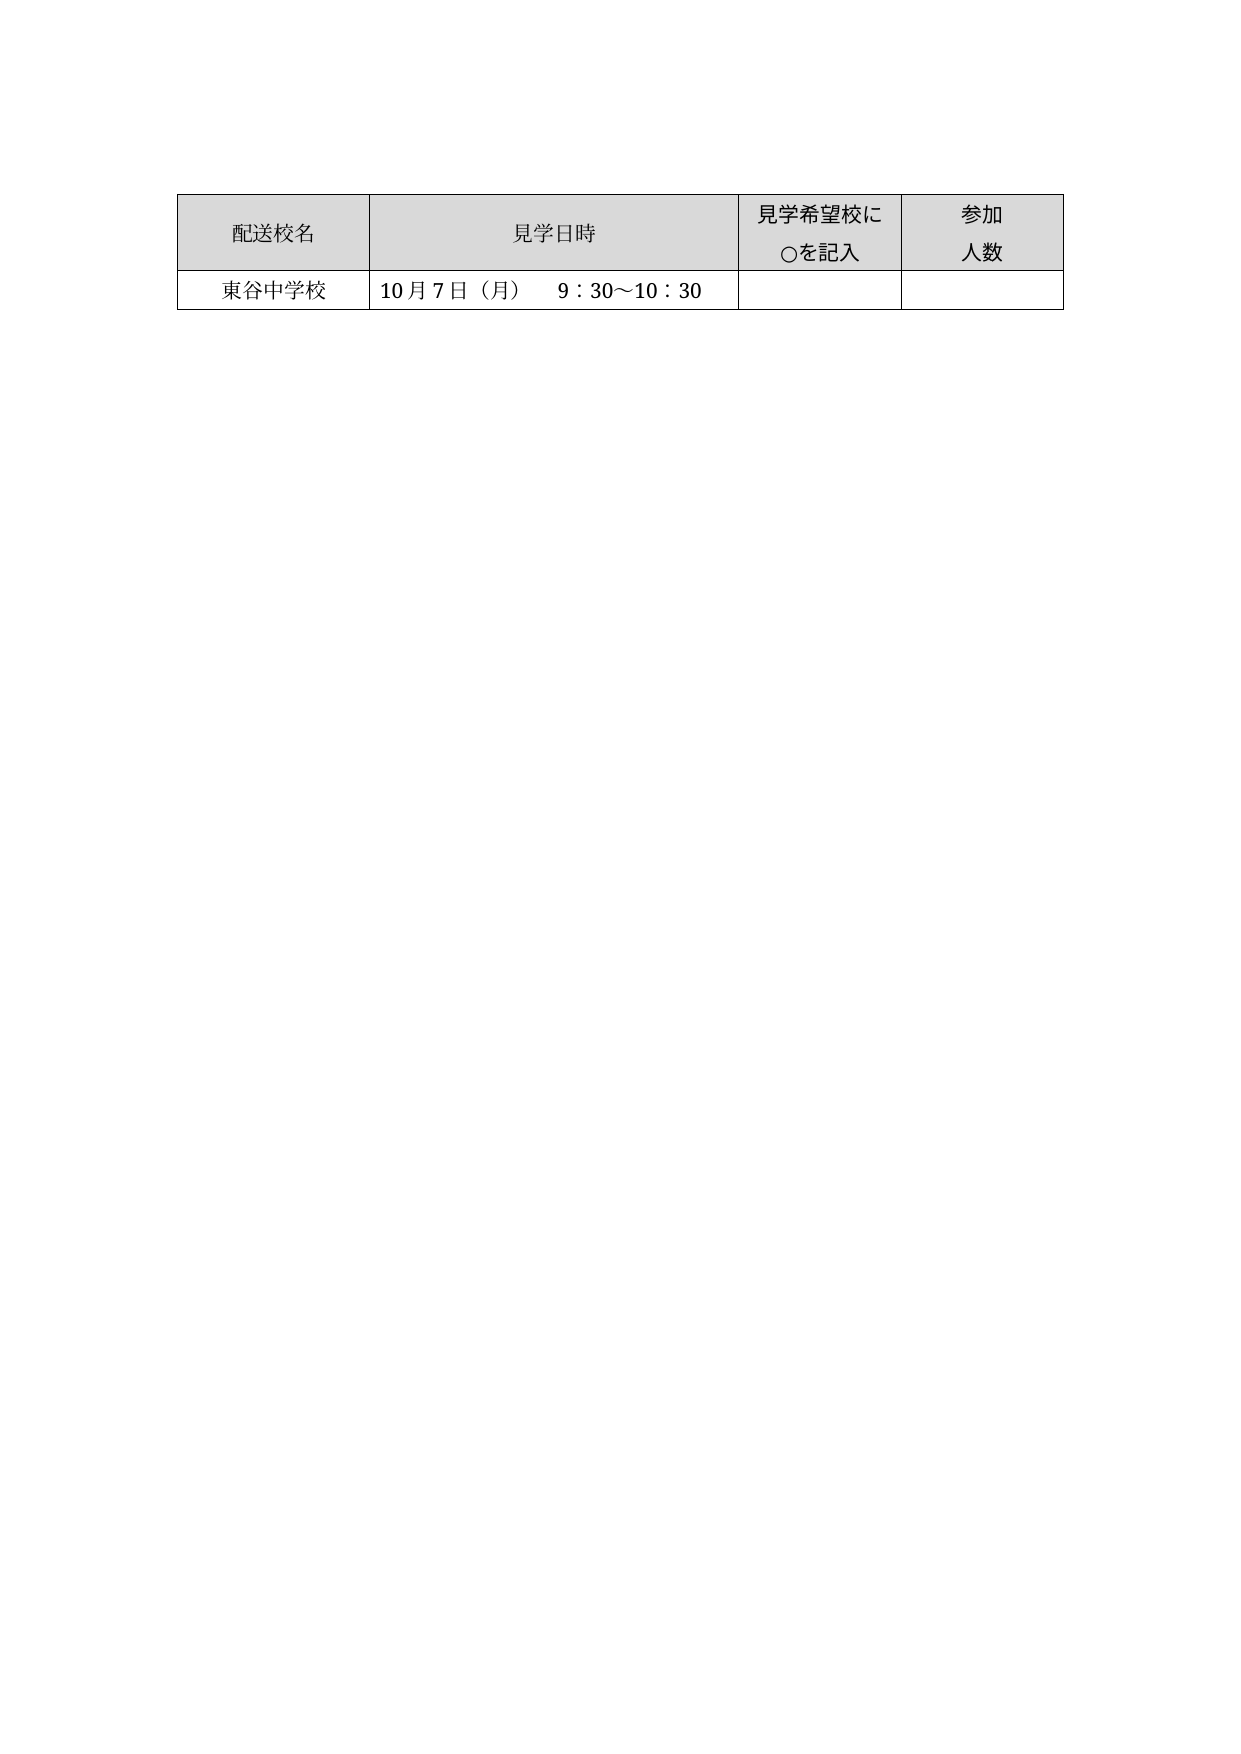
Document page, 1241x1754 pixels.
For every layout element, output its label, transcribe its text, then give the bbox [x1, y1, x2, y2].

table_header 見学日時 [370, 195, 738, 270]
table_cell 10月7日（月） 9：30～10：30 [370, 271, 738, 308]
table_header 配送校名 [178, 195, 369, 270]
table_cell [739, 271, 901, 308]
table_cell [902, 271, 1063, 308]
table_header 見学希望校に ○を記入 [739, 195, 901, 270]
table_cell 東谷中学校 [178, 271, 369, 308]
table_header 参加 人数 [902, 195, 1063, 270]
